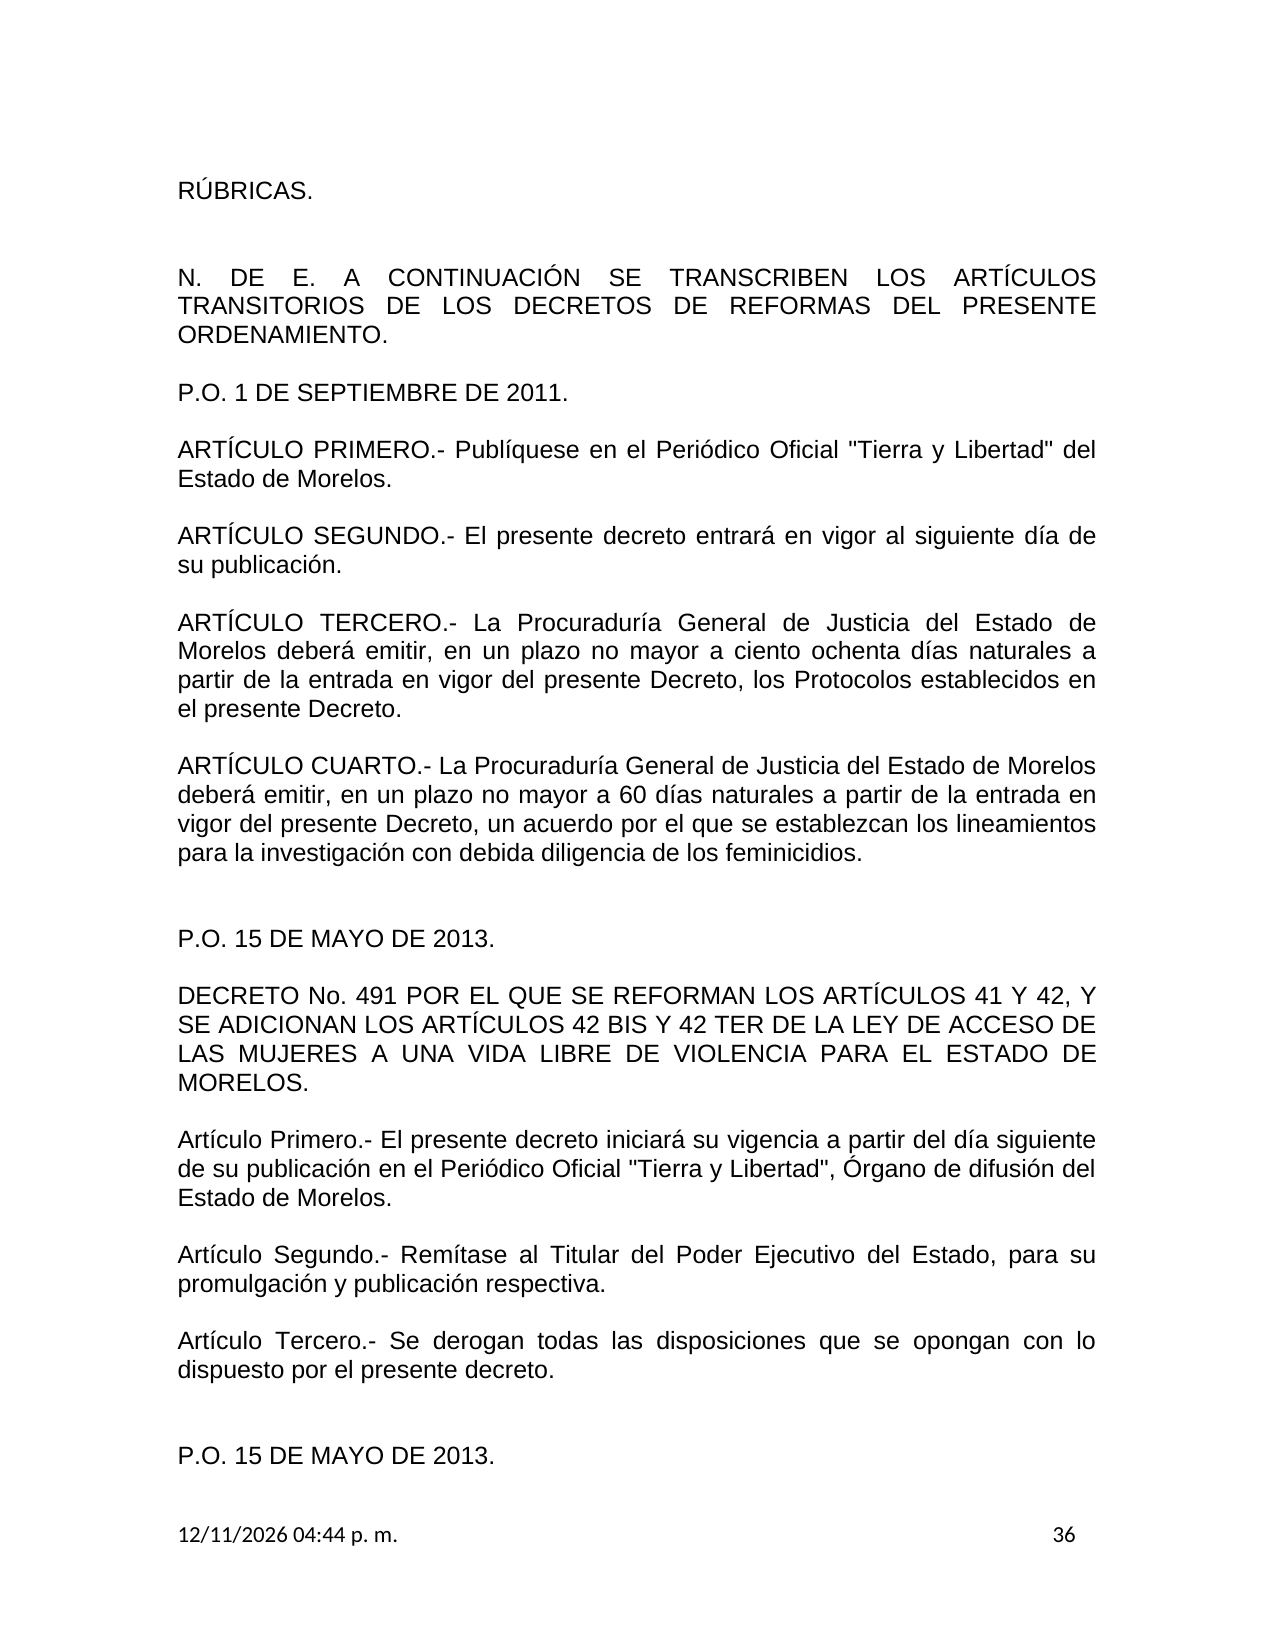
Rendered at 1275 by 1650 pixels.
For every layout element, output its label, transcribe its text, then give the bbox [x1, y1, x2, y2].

text Artículo Segundo.- Remítase al Titular del Poder Ejecutivo del Estado, para su promulgación y publicación respectiva. [177, 1240, 1098, 1298]
text ARTÍCULO CUARTO.- La Procuraduría General de Justicia del Estado de Morelos deberá emitir, en un plazo no mayor a 60 días naturales a partir de la entrada en vigor del presente Decreto, un acuerdo por el que se establezcan los lineamientos para la investigación con debida diligencia de los feminicidios. [177, 751, 1098, 866]
text P.O. 15 DE MAYO DE 2013. [177, 924, 1098, 953]
text N. DE E. A CONTINUACIÓN SE TRANSCRIBEN LOS ARTÍCULOS TRANSITORIOS DE LOS DECRETOS DE REFORMAS DEL PRESENTE ORDENAMIENTO. [177, 263, 1098, 349]
text P.O. 15 DE MAYO DE 2013. [177, 1441, 1098, 1470]
text DECRETO No. 491 POR EL QUE SE REFORMAN LOS ARTÍCULOS 41 Y 42, Y SE ADICIONAN LOS ARTÍCULOS 42 BIS Y 42 TER DE LA LEY DE ACCESO DE LAS MUJERES A UNA VIDA LIBRE DE VIOLENCIA PARA EL ESTADO DE MORELOS. [177, 981, 1098, 1096]
text P.O. 1 DE SEPTIEMBRE DE 2011. [177, 378, 1098, 406]
text RÚBRICAS. [177, 176, 1098, 205]
text Artículo Tercero.- Se derogan todas las disposiciones que se opongan con lo dispuesto por el presente decreto. [177, 1326, 1098, 1384]
text ARTÍCULO PRIMERO.- Publíquese en el Periódico Oficial "Tierra y Libertad" del Estado de Morelos. [177, 435, 1098, 493]
text ARTÍCULO TERCERO.- La Procuraduría General de Justicia del Estado de Morelos deberá emitir, en un plazo no mayor a ciento ochenta días naturales a partir de la entrada en vigor del presente Decreto, los Protocolos establecidos en el presente Decreto. [177, 608, 1098, 723]
text ARTÍCULO SEGUNDO.- El presente decreto entrará en vigor al siguiente día de su publicación. [177, 521, 1098, 579]
